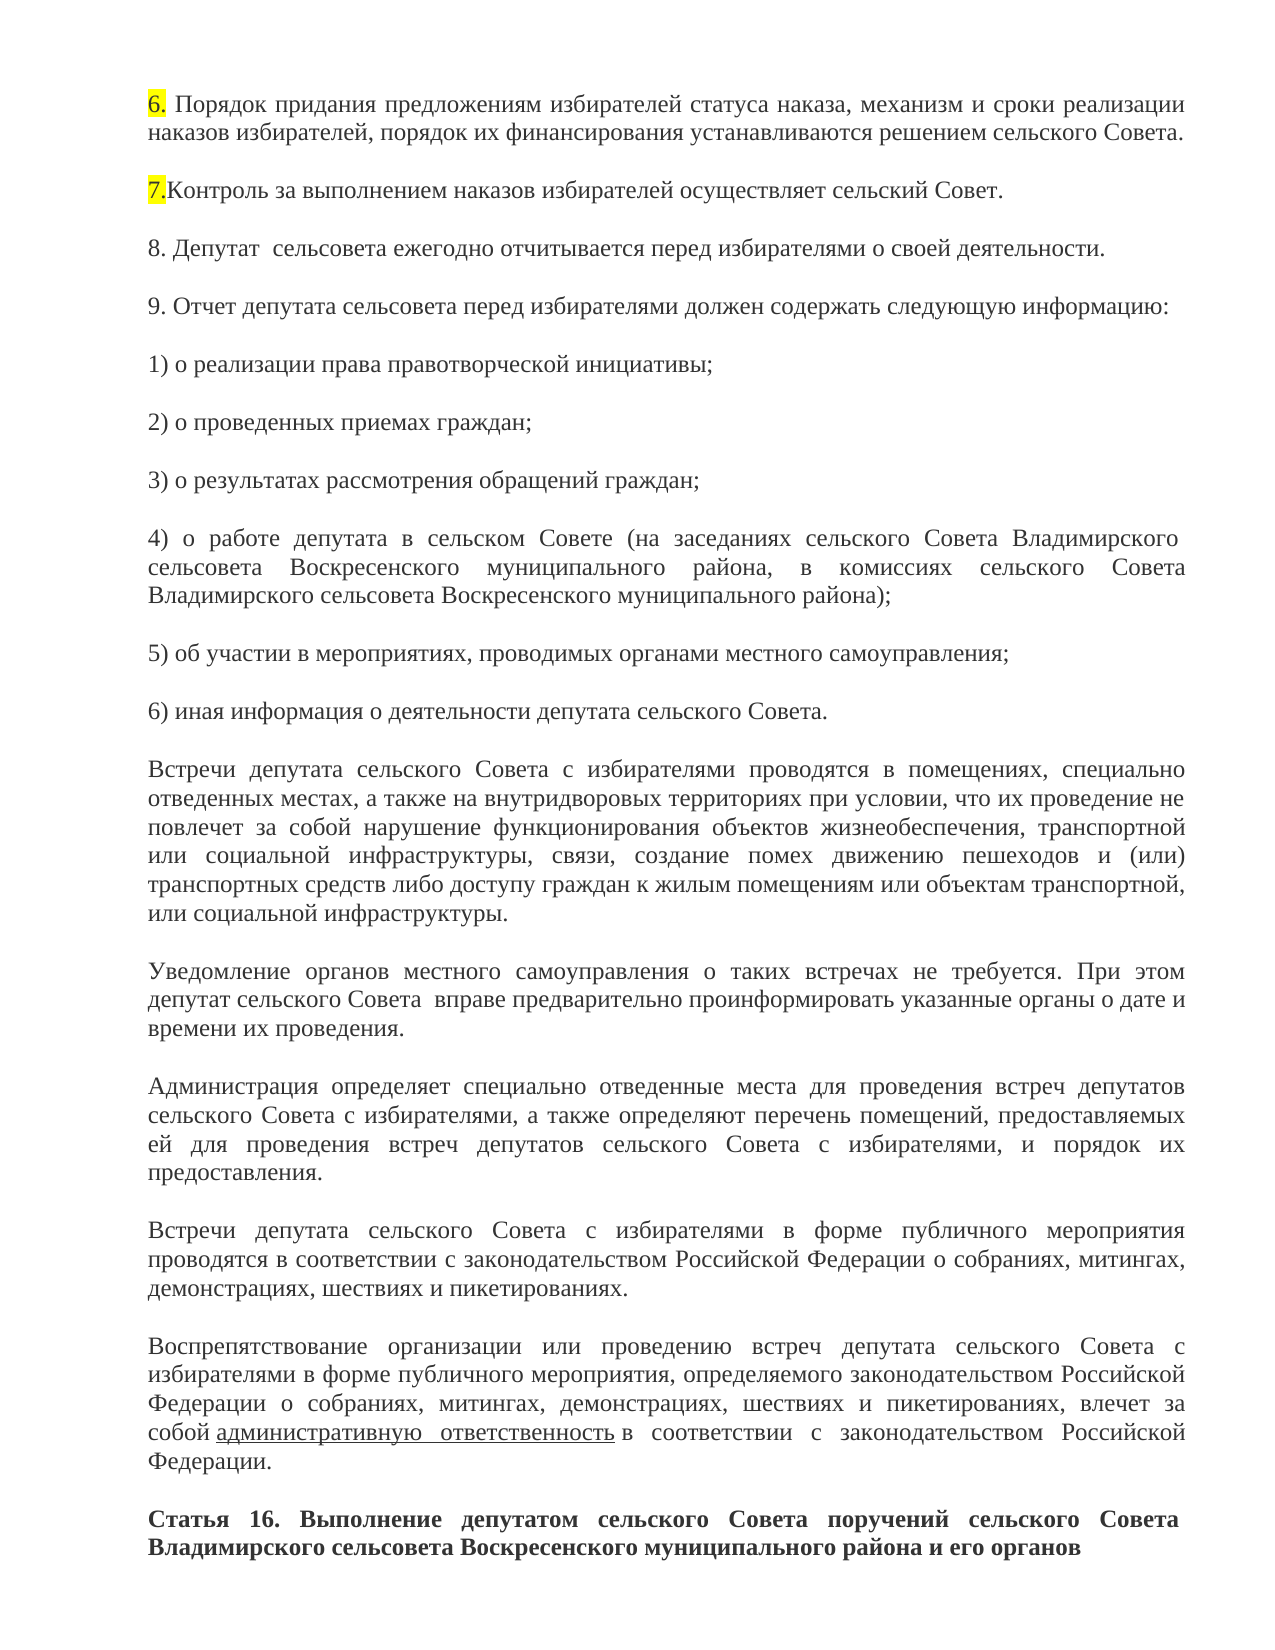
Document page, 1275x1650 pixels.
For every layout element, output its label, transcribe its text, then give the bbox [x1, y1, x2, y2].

text Встречи депутата сельского Совета с избирателями в форме публичного мероприятия проводятся в соответствии с законодательством Российской Федерации о собраниях, митингах, демонстрациях, шествиях и пикетированиях. [148, 1215, 1186, 1302]
text Статья 16. Выполнение депутатом сельского Совета поручений сельского Совета Владимирского сельсовета Воскресенского муниципального района и его органов [148, 1504, 1186, 1561]
text 2) о проведенных приемах граждан; [148, 407, 1186, 436]
text 4) о работе депутата в сельском Совете (на заседаниях сельского Совета Владимирского сельсовета Воскресенского муниципального района, в комиссиях сельского Совета Владимирского сельсовета Воскресенского муниципального района); [148, 523, 1186, 609]
text 1) о реализации права правотворческой инициативы; [148, 349, 1186, 378]
text 9. Отчет депутата сельсовета перед избирателями должен содержать следующую информацию: [148, 291, 1186, 320]
text 6. Порядок придания предложениям избирателей статуса наказа, механизм и сроки реализации наказов избирателей, порядок их финансирования устанавливаются решением сельского Совета. [148, 89, 1186, 146]
text Администрация определяет специально отведенные места для проведения встреч депутатов сельского Совета с избирателями, а также определяют перечень помещений, предоставляемых ей для проведения встреч депутатов сельского Совета с избирателями, и порядок их предоставления. [148, 1071, 1186, 1186]
text 8. Депутат сельсовета ежегодно отчитывается перед избирателями о своей деятельности. [148, 233, 1186, 262]
text 3) о результатах рассмотрения обращений граждан; [148, 465, 1186, 494]
text Воспрепятствование организации или проведению встреч депутата сельского Совета с избирателями в форме публичного мероприятия, определяемого законодательством Российской Федерации о собраниях, митингах, демонстрациях, шествиях и пикетированиях, влечет за собой административную ответственность в соответствии с законодательством Российской Федерации. [148, 1331, 1186, 1474]
text 7.Контроль за выполнением наказов избирателей осуществляет сельский Совет. [166, 175, 1186, 204]
text 5) об участии в мероприятиях, проводимых органами местного самоуправления; [148, 638, 1186, 667]
text 6) иная информация о деятельности депутата сельского Совета. [148, 696, 1186, 725]
text Уведомление органов местного самоуправления о таких встречах не требуется. При этом депутат сельского Совета вправе предварительно проинформировать указанные органы о дате и времени их проведения. [148, 956, 1186, 1042]
text Встречи депутата сельского Совета с избирателями проводятся в помещениях, специально отведенных местах, а также на внутридворовых территориях при условии, что их проведение не повлечет за собой нарушение функционирования объектов жизнеобеспечения, транспортной или социальной инфраструктуры, связи, создание помех движению пешеходов и (или) транспортных средств либо доступу граждан к жилым помещениям или объектам транспортной, или социальной инфраструктуры. [148, 754, 1186, 927]
